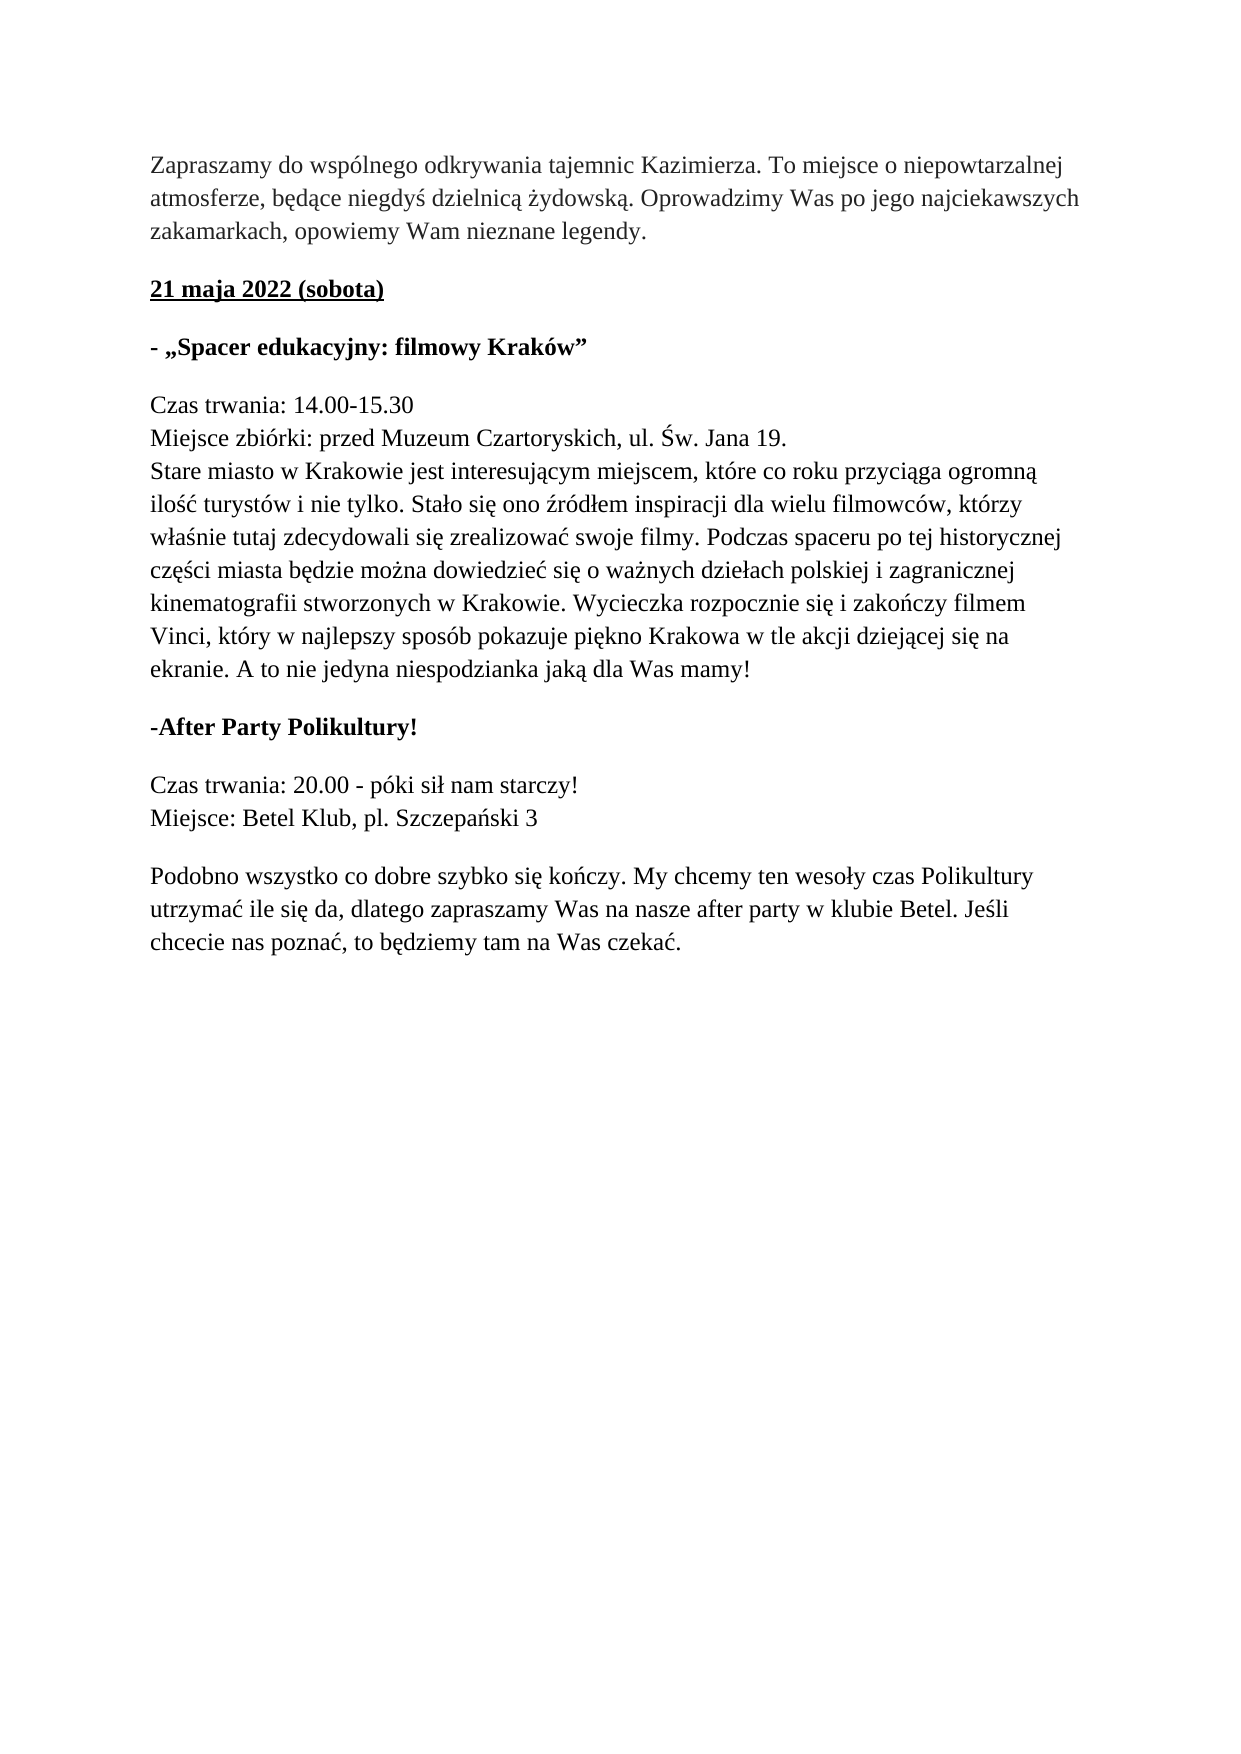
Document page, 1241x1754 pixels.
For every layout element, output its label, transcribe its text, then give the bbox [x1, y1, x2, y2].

text -After Party Polikultury! [150, 712, 1090, 741]
text Czas trwania: 20.00 - póki sił nam starczy! Miejsce: Betel Klub, pl. Szczepański 3 [150, 770, 1090, 832]
text Podobno wszystko co dobre szybko się kończy. My chcemy ten wesoły czas Polikultury utrzymać ile się da, dlatego zapraszamy Was na nasze after party w klubie Betel. Jeśli chcecie nas poznać, to będziemy tam na Was czekać. [150, 861, 1090, 956]
text - „Spacer edukacyjny: filmowy Kraków” [150, 332, 1090, 361]
text Czas trwania: 14.00-15.30 Miejsce zbiórki: przed Muzeum Czartoryskich, ul. Św. Jana 19. Stare miasto w Krakowie jest interesującym miejscem, które co roku przyciąga ogromną ilość turystów i nie tylko. Stało się ono źródłem inspiracji dla wielu filmowców, którzy właśnie tutaj zdecydowali się zrealizować swoje filmy. Podczas spaceru po tej historycznej części miasta będzie można dowiedzieć się o ważnych dziełach polskiej i zagranicznej kinematografii stworzonych w Krakowie. Wycieczka rozpocznie się i zakończy filmem Vinci, który w najlepszy sposób pokazuje piękno Krakowa w tle akcji dziejącej się na ekranie. A to nie jedyna niespodzianka jaką dla Was mamy! [150, 390, 1090, 683]
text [150, 150, 1090, 245]
text 21 maja 2022 (sobota) [150, 274, 1090, 303]
